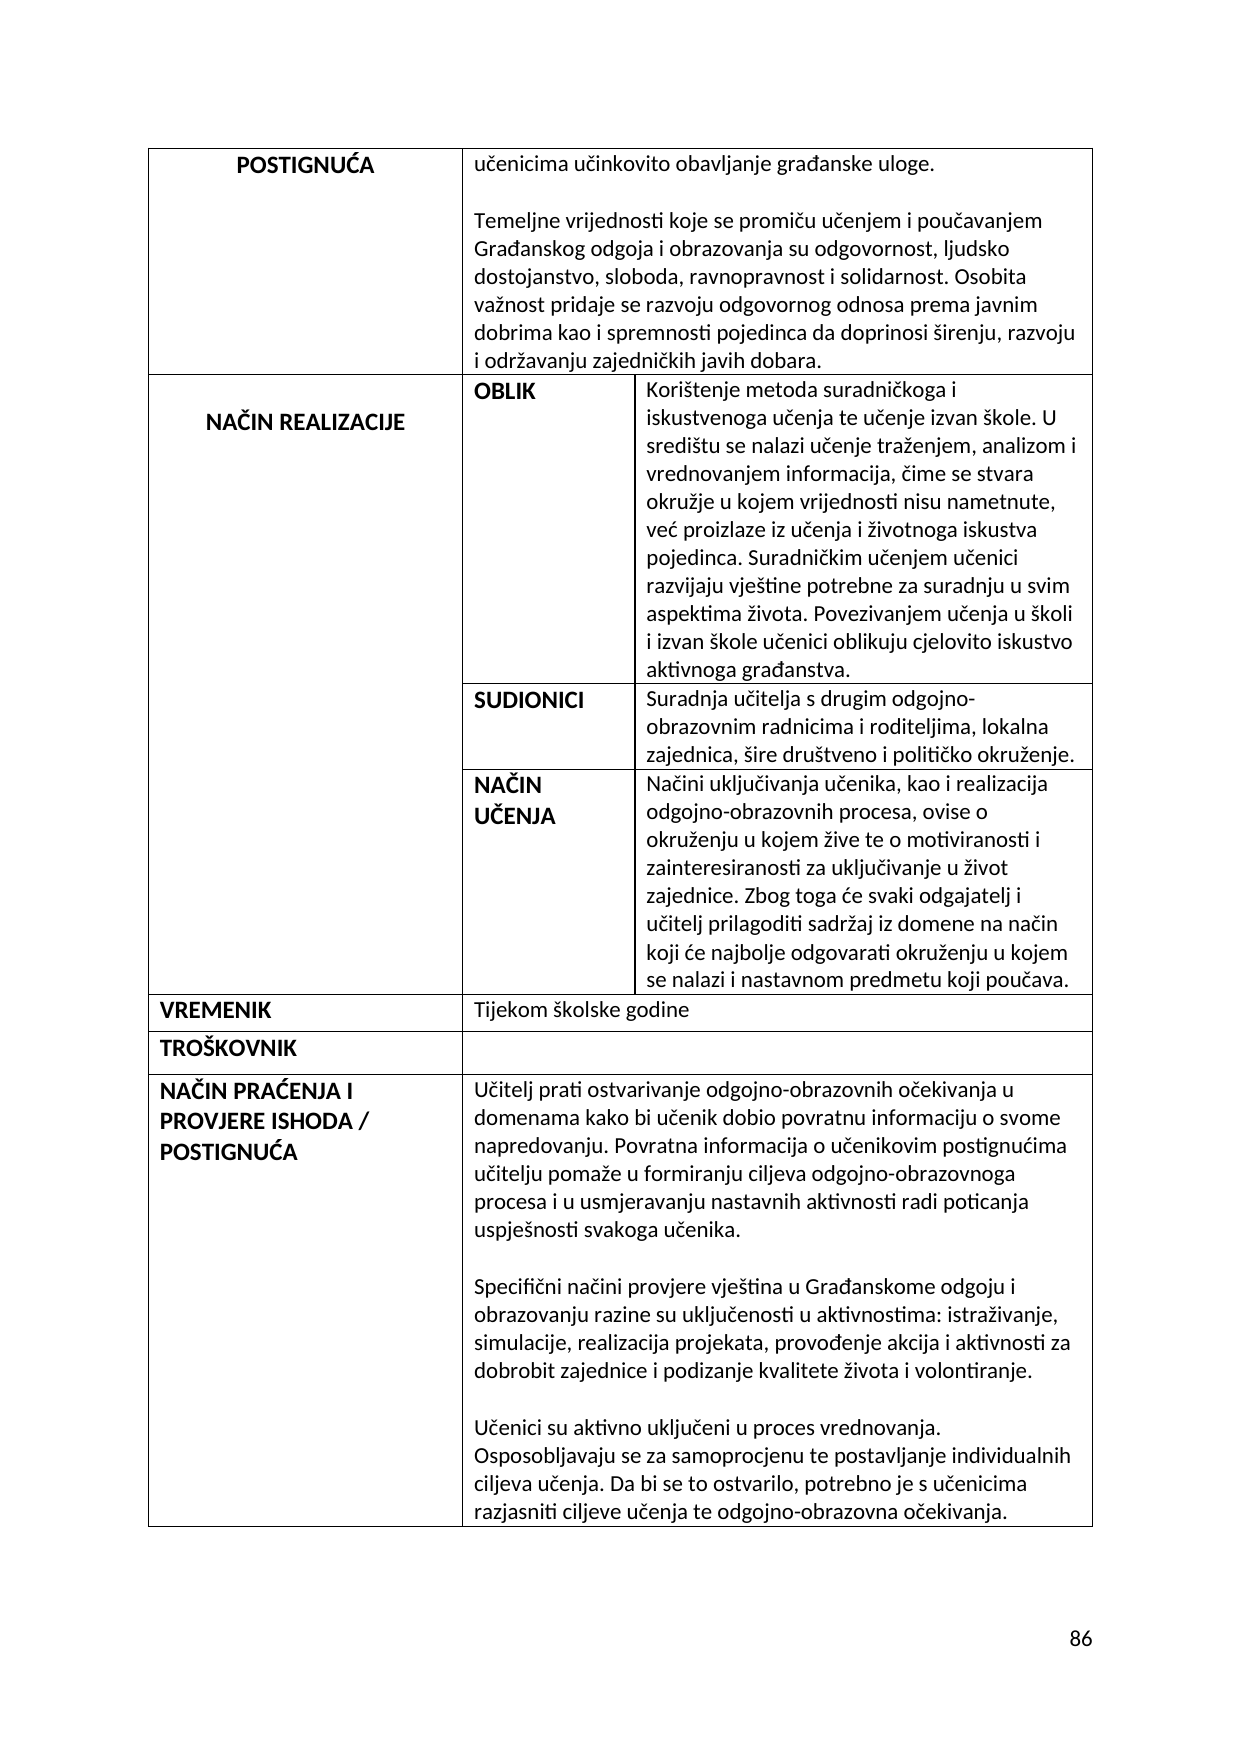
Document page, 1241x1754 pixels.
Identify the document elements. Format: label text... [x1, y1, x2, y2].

table_cell SUDIONICI [463, 684, 634, 768]
table_cell Učitelj prati ostvarivanje odgojno-obrazovnih očekivanja u domenama kako bi učenik dobio povratnu informaciju o svome napredovanju. Povratna informacija o učenikovim postignućima učitelju pomaže u formiranju ciljeva odgojno-obrazovnoga procesa i u usmjeravanju nastavnih aktivnosti radi poticanja uspješnosti svakoga učenika. Specifični načini provjere vještina u Građanskome odgoju i obrazovanju razine su uključenosti u aktivnostima: istraživanje, simulacije, realizacija projekata, provođenje akcija i aktivnosti za dobrobit zajednice i podizanje kvalitete života i volontiranje. Učenici su aktivno uključeni u proces vrednovanja. Osposobljavaju se za samoprocjenu te postavljanje individualnih ciljeva učenja. Da bi se to ostvarilo, potrebno je s učenicima razjasniti ciljeve učenja te odgojno-obrazovna očekivanja. [463, 1075, 1092, 1526]
table_cell [463, 1032, 1092, 1074]
table_cell Tijekom školske godine [463, 995, 1092, 1031]
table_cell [463, 149, 1092, 374]
table_cell OBLIK [463, 375, 634, 683]
table_cell Suradnja učitelja s drugim odgojno-obrazovnim radnicima i roditeljima, lokalna zajednica, šire društveno i političko okruženje. [636, 684, 1092, 768]
table_cell NAČIN UČENJA [463, 770, 634, 994]
table_cell NAČIN REALIZACIJE [149, 375, 462, 994]
table_cell VREMENIK [149, 995, 462, 1031]
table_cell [149, 149, 462, 374]
table_cell TROŠKOVNIK [149, 1032, 462, 1074]
table_cell Korištenje metoda suradničkoga i iskustvenoga učenja te učenje izvan škole. U središtu se nalazi učenje traženjem, analizom i vrednovanjem informacija, čime se stvara okružje u kojem vrijednosti nisu nametnute, već proizlaze iz učenja i životnoga iskustva pojedinca. Suradničkim učenjem učenici razvijaju vještine potrebne za suradnju u svim aspektima života. Povezivanjem učenja u školi i izvan škole učenici oblikuju cjelovito iskustvo aktivnoga građanstva. [636, 375, 1092, 683]
table_cell Načini uključivanja učenika, kao i realizacija odgojno-obrazovnih procesa, ovise o okruženju u kojem žive te o motiviranosti i zainteresiranosti za uključivanje u život zajednice. Zbog toga će svaki odgajatelj i učitelj prilagoditi sadržaj iz domene na način koji će najbolje odgovarati okruženju u kojem se nalazi i nastavnom predmetu koji poučava. [636, 770, 1092, 994]
table_cell NAČIN PRAĆENJA I PROVJERE ISHODA / POSTIGNUĆA [149, 1075, 462, 1526]
